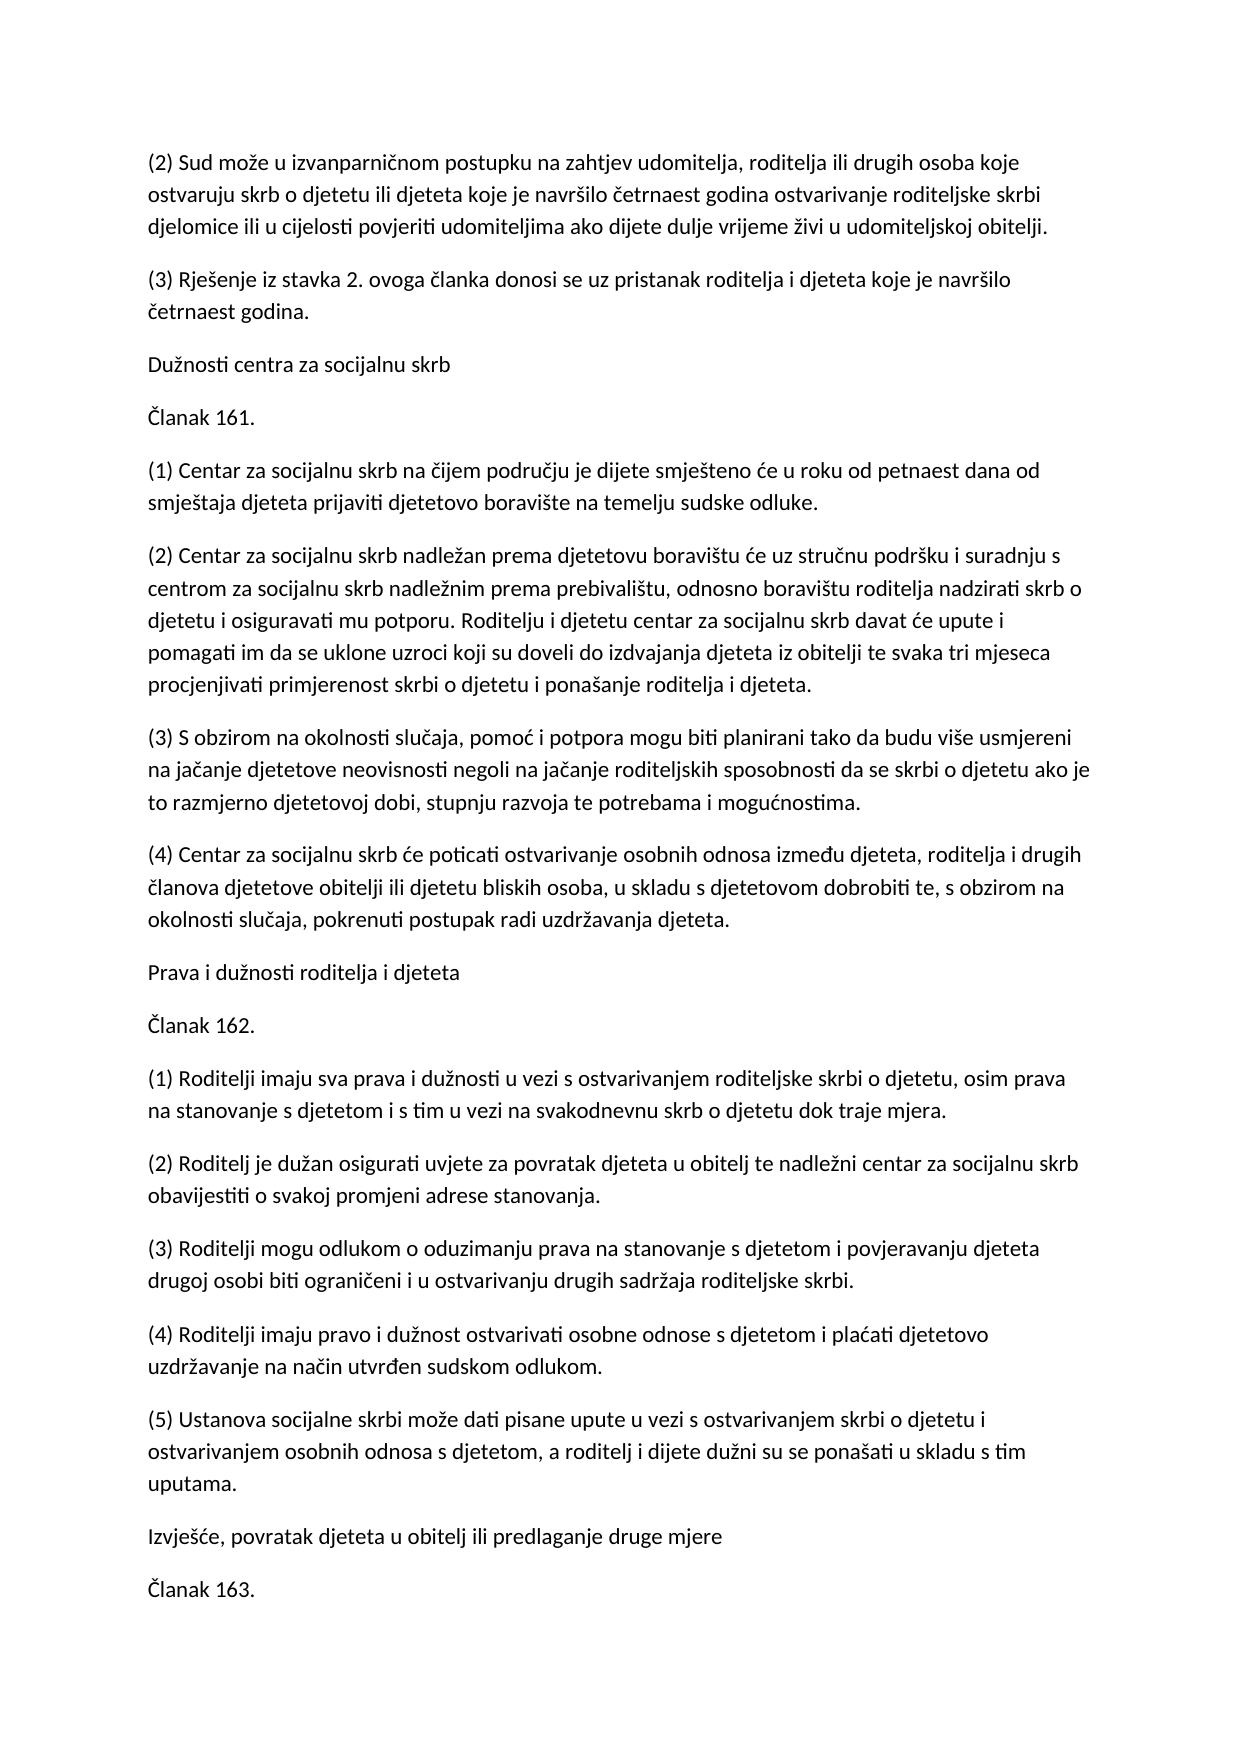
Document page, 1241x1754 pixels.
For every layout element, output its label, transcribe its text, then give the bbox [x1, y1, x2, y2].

text (5) Ustanova socijalne skrbi može dati pisane upute u vezi s ostvarivanjem skrbi o djetetu i ostvarivanjem osobnih odnosa s djetetom, a roditelj i dijete dužni su se ponašati u skladu s tim uputama. [148, 1405, 1093, 1497]
text (2) Roditelj je dužan osigurati uvjete za povratak djeteta u obitelj te nadležni centar za socijalnu skrb obavijestiti o svakoj promjeni adrese stanovanja. [148, 1149, 1093, 1209]
text Članak 162. [148, 1011, 1093, 1039]
text (1) Roditelji imaju sva prava i dužnosti u vezi s ostvarivanjem roditeljske skrbi o djetetu, osim prava na stanovanje s djetetom i s tim u vezi na svakodnevnu skrb o djetetu dok traje mjera. [148, 1064, 1093, 1124]
text (2) Centar za socijalnu skrb nadležan prema djetetovu boravištu će uz stručnu podršku i suradnju s centrom za socijalnu skrb nadležnim prema prebivalištu, odnosno boravištu roditelja nadzirati skrb o djetetu i osiguravati mu potporu. Roditelju i djetetu centar za socijalnu skrb davat će upute i pomagati im da se uklone uzroci koji su doveli do izdvajanja djeteta iz obitelji te svaka tri mjeseca procjenjivati primjerenost skrbi o djetetu i ponašanje roditelja i djeteta. [148, 541, 1093, 698]
text (3) Roditelji mogu odlukom o oduzimanju prava na stanovanje s djetetom i povjeravanju djeteta drugoj osobi biti ograničeni i u ostvarivanju drugih sadržaja roditeljske skrbi. [148, 1234, 1093, 1295]
text (4) Centar za socijalnu skrb će poticati ostvarivanje osobnih odnosa između djeteta, roditelja i drugih članova djetetove obitelji ili djetetu bliskih osoba, u skladu s djetetovom dobrobiti te, s obzirom na okolnosti slučaja, pokrenuti postupak radi uzdržavanja djeteta. [148, 841, 1093, 933]
text Članak 163. [148, 1575, 1093, 1603]
text Izvješće, povratak djeteta u obitelj ili predlaganje druge mjere [148, 1522, 1093, 1550]
text (4) Roditelji imaju pravo i dužnost ostvarivati osobne odnose s djetetom i plaćati djetetovo uzdržavanje na način utvrđen sudskom odlukom. [148, 1320, 1093, 1380]
text (3) S obzirom na okolnosti slučaja, pomoć i potpora mogu biti planirani tako da budu više usmjereni na jačanje djetetove neovisnosti negoli na jačanje roditeljskih sposobnosti da se skrbi o djetetu ako je to razmjerno djetetovoj dobi, stupnju razvoja te potrebama i mogućnostima. [148, 723, 1093, 816]
text (2) Sud može u izvanparničnom postupku na zahtjev udomitelja, roditelja ili drugih osoba koje ostvaruju skrb o djetetu ili djeteta koje je navršilo četrnaest godina ostvarivanje roditeljske skrbi djelomice ili u cijelosti povjeriti udomiteljima ako dijete dulje vrijeme živi u udomiteljskoj obitelji. [148, 148, 1093, 240]
text (1) Centar za socijalnu skrb na čijem području je dijete smješteno će u roku od petnaest dana od smještaja djeteta prijaviti djetetovo boravište na temelju sudske odluke. [148, 456, 1093, 516]
text Članak 161. [148, 403, 1093, 431]
text (3) Rješenje iz stavka 2. ovoga članka donosi se uz pristanak roditelja i djeteta koje je navršilo četrnaest godina. [148, 265, 1093, 325]
text Dužnosti centra za socijalnu skrb [148, 350, 1093, 378]
text Prava i dužnosti roditelja i djeteta [148, 958, 1093, 986]
